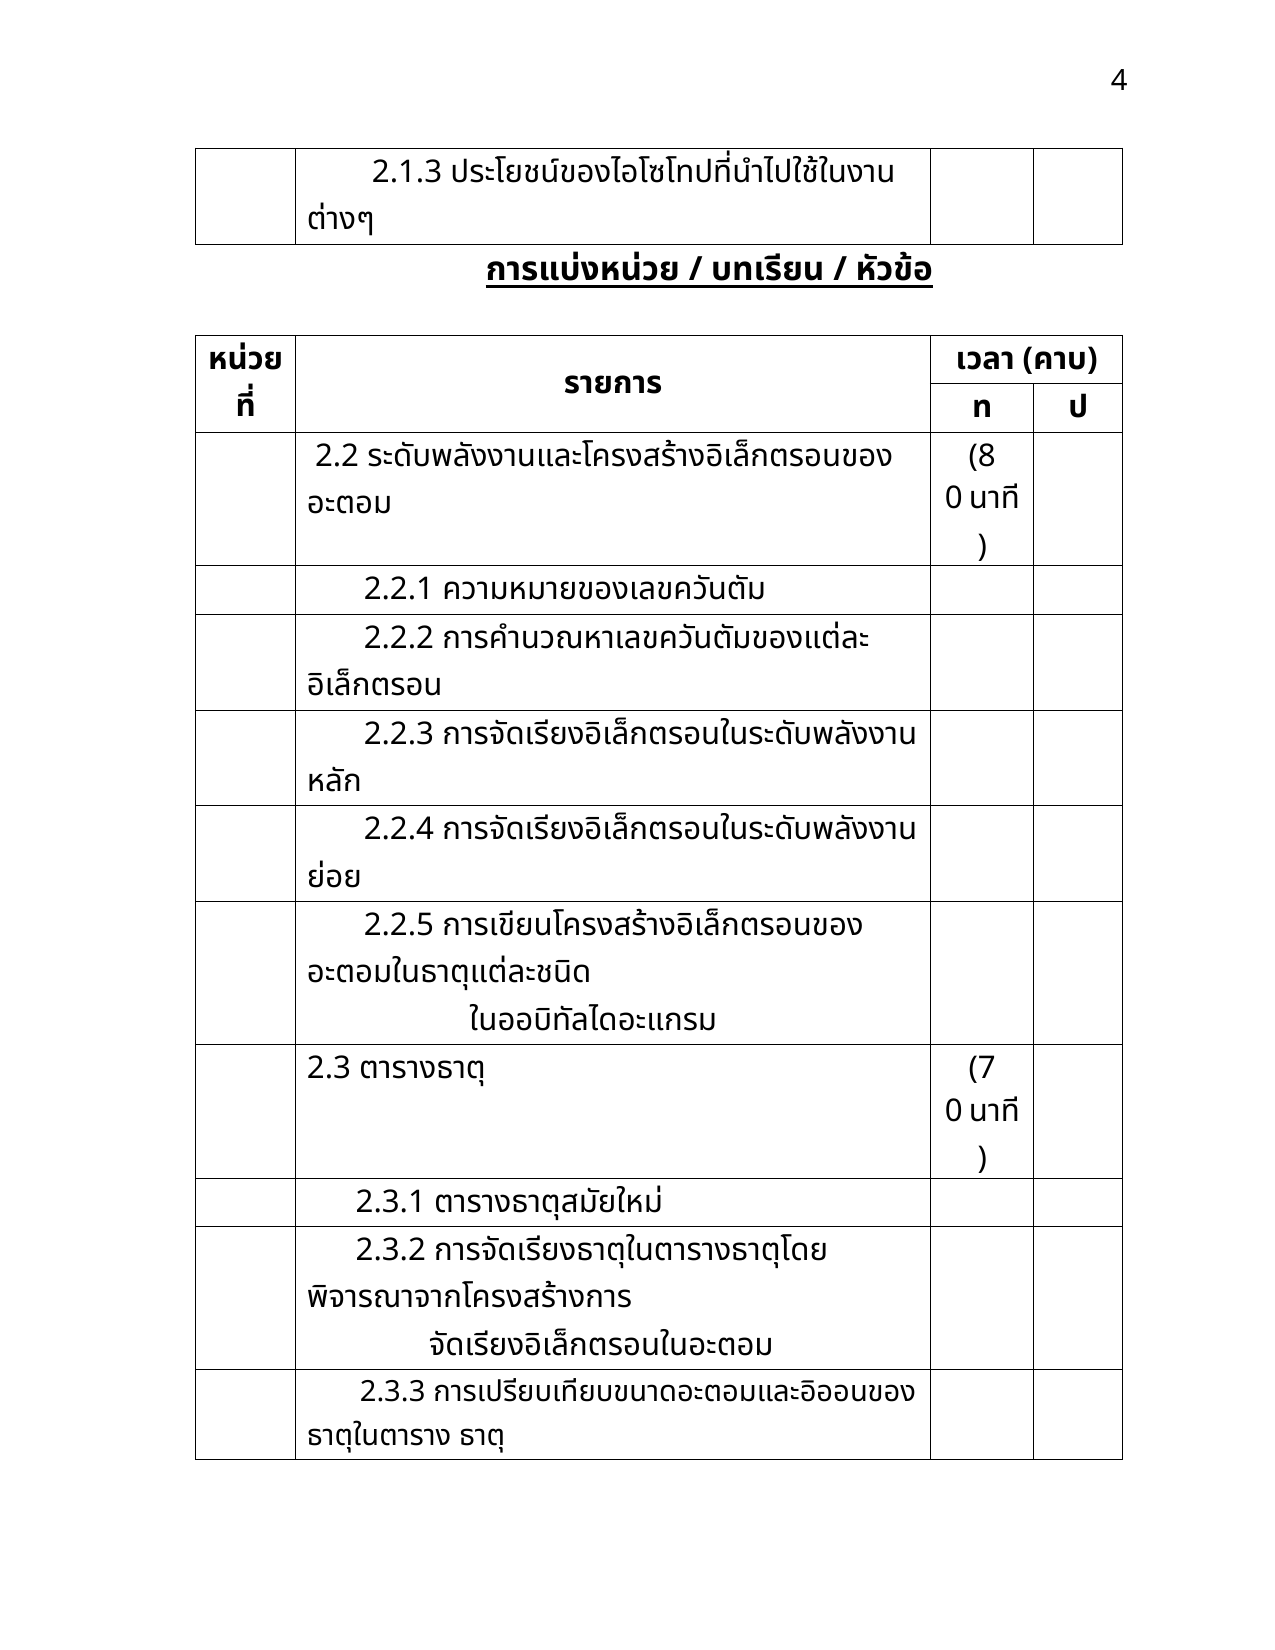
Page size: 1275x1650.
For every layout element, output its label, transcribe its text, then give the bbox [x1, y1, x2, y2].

table_cell ท [931, 384, 1033, 432]
table_cell [196, 902, 295, 1044]
table_cell [1034, 1370, 1122, 1458]
table_cell [196, 433, 295, 565]
table_cell 2.2.4 การจัดเรียงอิเล็กตรอนในระดับพลังงานย่อย [296, 806, 930, 901]
table_cell (70นาที) [931, 1045, 1033, 1178]
table_cell 2.2 ระดับพลังงานและโครงสร้างอิเล็กตรอนของอะตอม [296, 433, 930, 565]
table_cell [196, 806, 295, 901]
table_cell [1034, 806, 1122, 901]
table_cell [196, 149, 295, 243]
table_header เวลา (คาบ) [931, 336, 1122, 383]
table_cell [196, 1179, 295, 1226]
table_cell [1034, 433, 1122, 565]
table_cell 2.3.2 การจัดเรียงธาตุในตารางธาตุโดยพิจารณาจากโครงสร้างการ จัดเรียงอิเล็กตรอนในอะตอม [296, 1227, 930, 1369]
table_cell [931, 711, 1033, 805]
table_cell 2.2.5 การเขียนโครงสร้างอิเล็กตรอนของอะตอมในธาตุแต่ละชนิด ในออบิทัลไดอะแกรม [296, 902, 930, 1044]
table_cell (80นาที) [931, 433, 1033, 565]
table_cell [1034, 1045, 1122, 1178]
table_cell ป [1034, 384, 1122, 432]
table_cell 2.2.1 ความหมายของเลขควันตัม [296, 566, 930, 614]
table_cell 2.3 ตารางธาตุ [296, 1045, 930, 1178]
table_cell [196, 566, 295, 614]
table_cell 2.2.3 การจัดเรียงอิเล็กตรอนในระดับพลังงานหลัก [296, 711, 930, 805]
table_cell [196, 1227, 295, 1369]
table_cell [931, 1179, 1033, 1226]
table_cell [1034, 902, 1122, 1044]
table_cell [1034, 615, 1122, 709]
table_cell 2.1.3 ประโยชน์ของไอโซโทปที่นำไปใช้ในงานต่างๆ [296, 149, 930, 243]
table_cell [1034, 149, 1122, 243]
subtitle การแบ่งหน่วย / บทเรียน / หัวข้อ [207, 244, 1211, 295]
table_cell [931, 1370, 1033, 1458]
table_cell [931, 902, 1033, 1044]
table_cell [931, 806, 1033, 901]
table_cell [931, 615, 1033, 709]
table_cell 2.3.1 ตารางธาตุสมัยใหม่ [296, 1179, 930, 1226]
table_cell 2.3.3 การเปรียบเทียบขนาดอะตอมและอิออนของธาตุในตาราง ธาตุ [296, 1370, 930, 1458]
table_cell [1034, 1179, 1122, 1226]
table_cell [1034, 566, 1122, 614]
table_header รายการ [296, 336, 930, 432]
table_cell [196, 711, 295, 805]
table_cell [1034, 1227, 1122, 1369]
table_cell [1034, 711, 1122, 805]
table_cell [931, 149, 1033, 243]
table_cell [196, 615, 295, 709]
table_cell [196, 1045, 295, 1178]
table_cell [931, 566, 1033, 614]
table_cell 2.2.2 การคำนวณหาเลขควันตัมของแต่ละอิเล็กตรอน [296, 615, 930, 709]
table_cell [196, 1370, 295, 1458]
table_header หน่วยที่ [196, 336, 295, 432]
table_cell [931, 1227, 1033, 1369]
